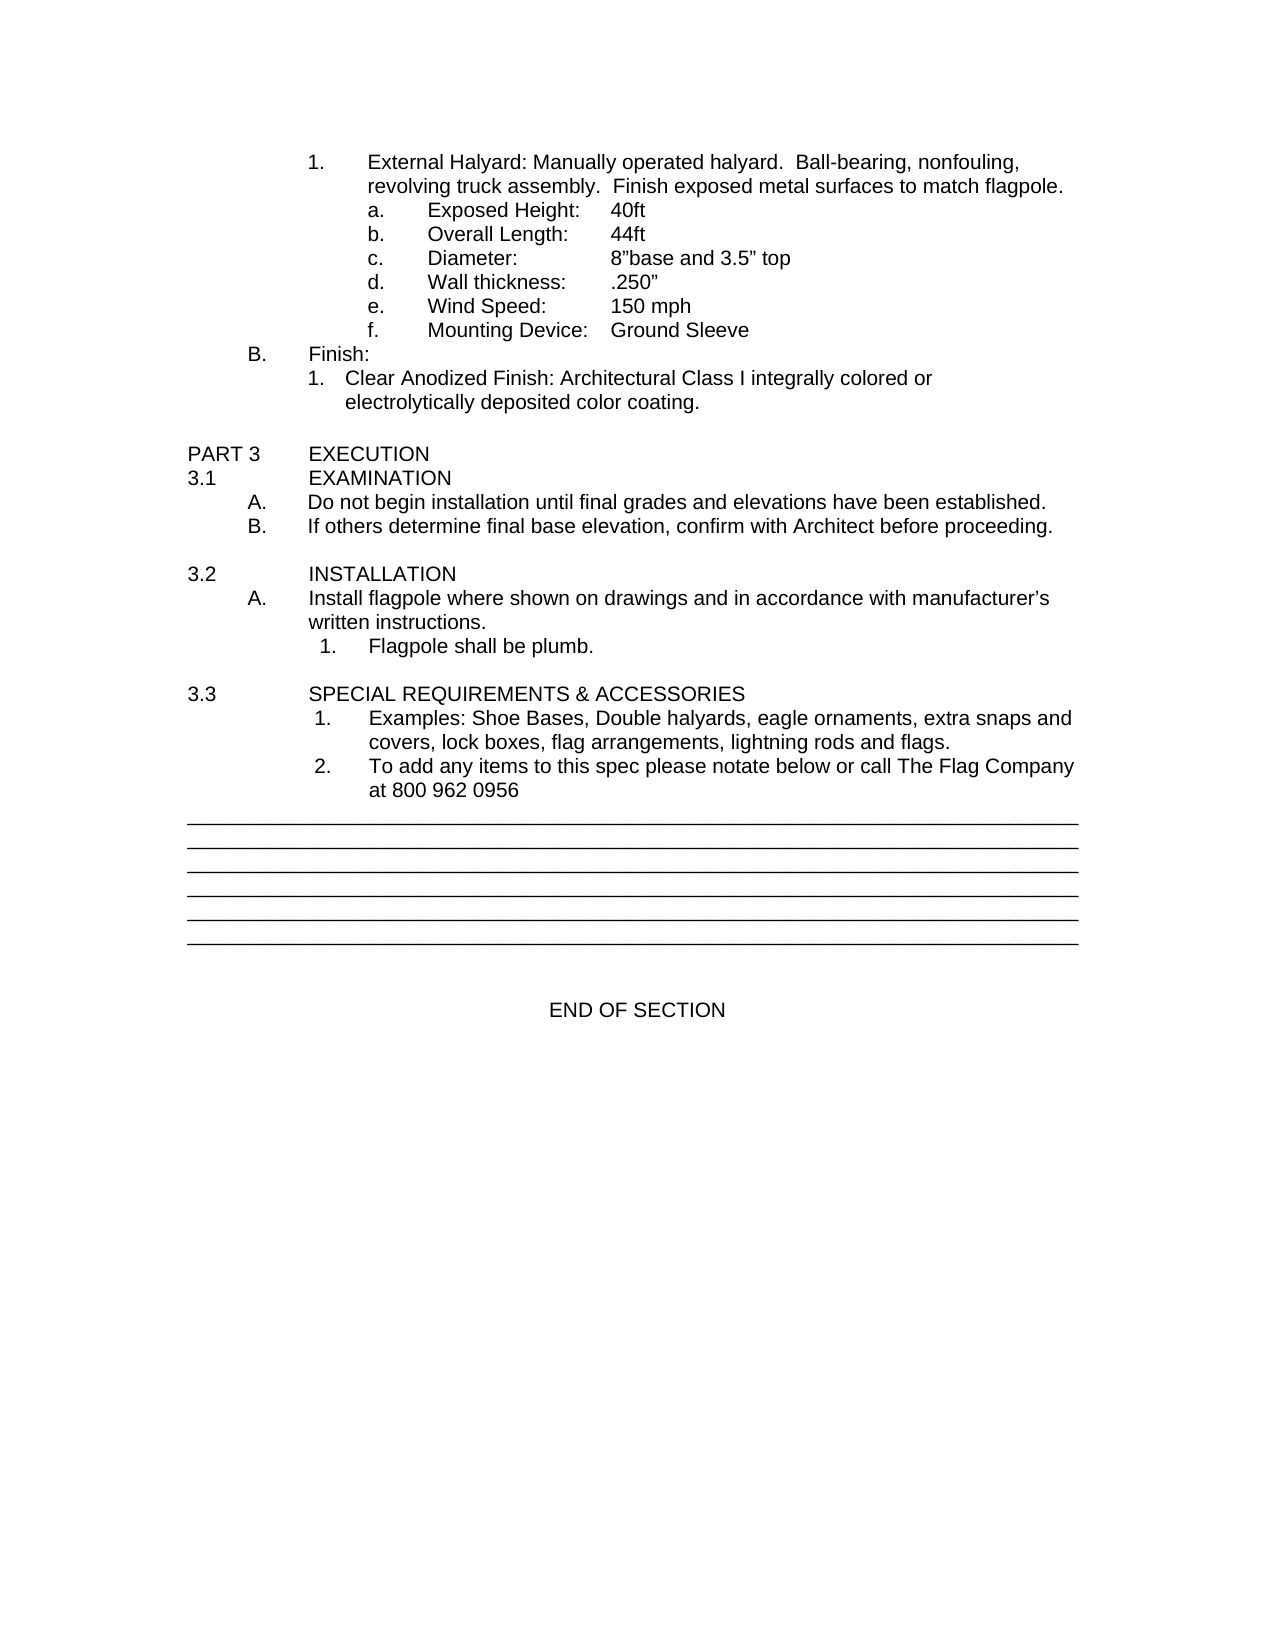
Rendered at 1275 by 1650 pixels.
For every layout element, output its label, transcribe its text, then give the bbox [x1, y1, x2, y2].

text B. If others determine final base elevation, confirm with Architect before proceeding. [247, 514, 1087, 538]
text f. Mounting Device: Ground Sleeve [367, 318, 1087, 342]
text 1. External Halyard: Manually operated halyard. Ball-bearing, nonfouling, revolving truck assembly. Finish exposed metal surfaces to match flagpole. [307, 150, 1087, 198]
text 1. Examples: Shoe Bases, Double halyards, eagle ornaments, extra snaps and covers, lock boxes, flag arrangements, lightning rods and flags. [308, 706, 1087, 754]
text e. Wind Speed: 150 mph [367, 294, 1087, 318]
text 2. To add any items to this spec please notate below or call The Flag Company at 800 962 0956 [308, 754, 1087, 802]
text 3.3 SPECIAL REQUIREMENTS & ACCESSORIES [187, 682, 1087, 706]
text a. Exposed Height: 40ft [367, 198, 1087, 222]
text 3.1 EXAMINATION [187, 466, 1087, 490]
text A. Install flagpole where shown on drawings and in accordance with manufacturer’s written instructions. [247, 586, 1087, 634]
text ______________________________________________________________________________________________________________________________________________________________________________________________________________________________________________________________________________________________________________________________________________________________________________________________________________________________________________________________________________ [187, 802, 1087, 945]
text b. Overall Length: 44ft [367, 222, 1087, 246]
text c. Diameter: 8”base and 3.5” top [367, 246, 1087, 270]
text 1. Clear Anodized Finish: Architectural Class I integrally colored or electrolytically deposited color coating. [307, 366, 1087, 413]
list Flagpole shall be plumb. [319, 634, 1087, 658]
text 3.2 INSTALLATION [187, 562, 1087, 586]
text END OF SECTION [187, 998, 1087, 1022]
text B. Finish: [247, 342, 1087, 366]
text A. Do not begin installation until final grades and elevations have been established. [247, 490, 1087, 514]
text PART 3 EXECUTION [187, 442, 1087, 466]
text d. Wall thickness: .250” [367, 270, 1087, 294]
